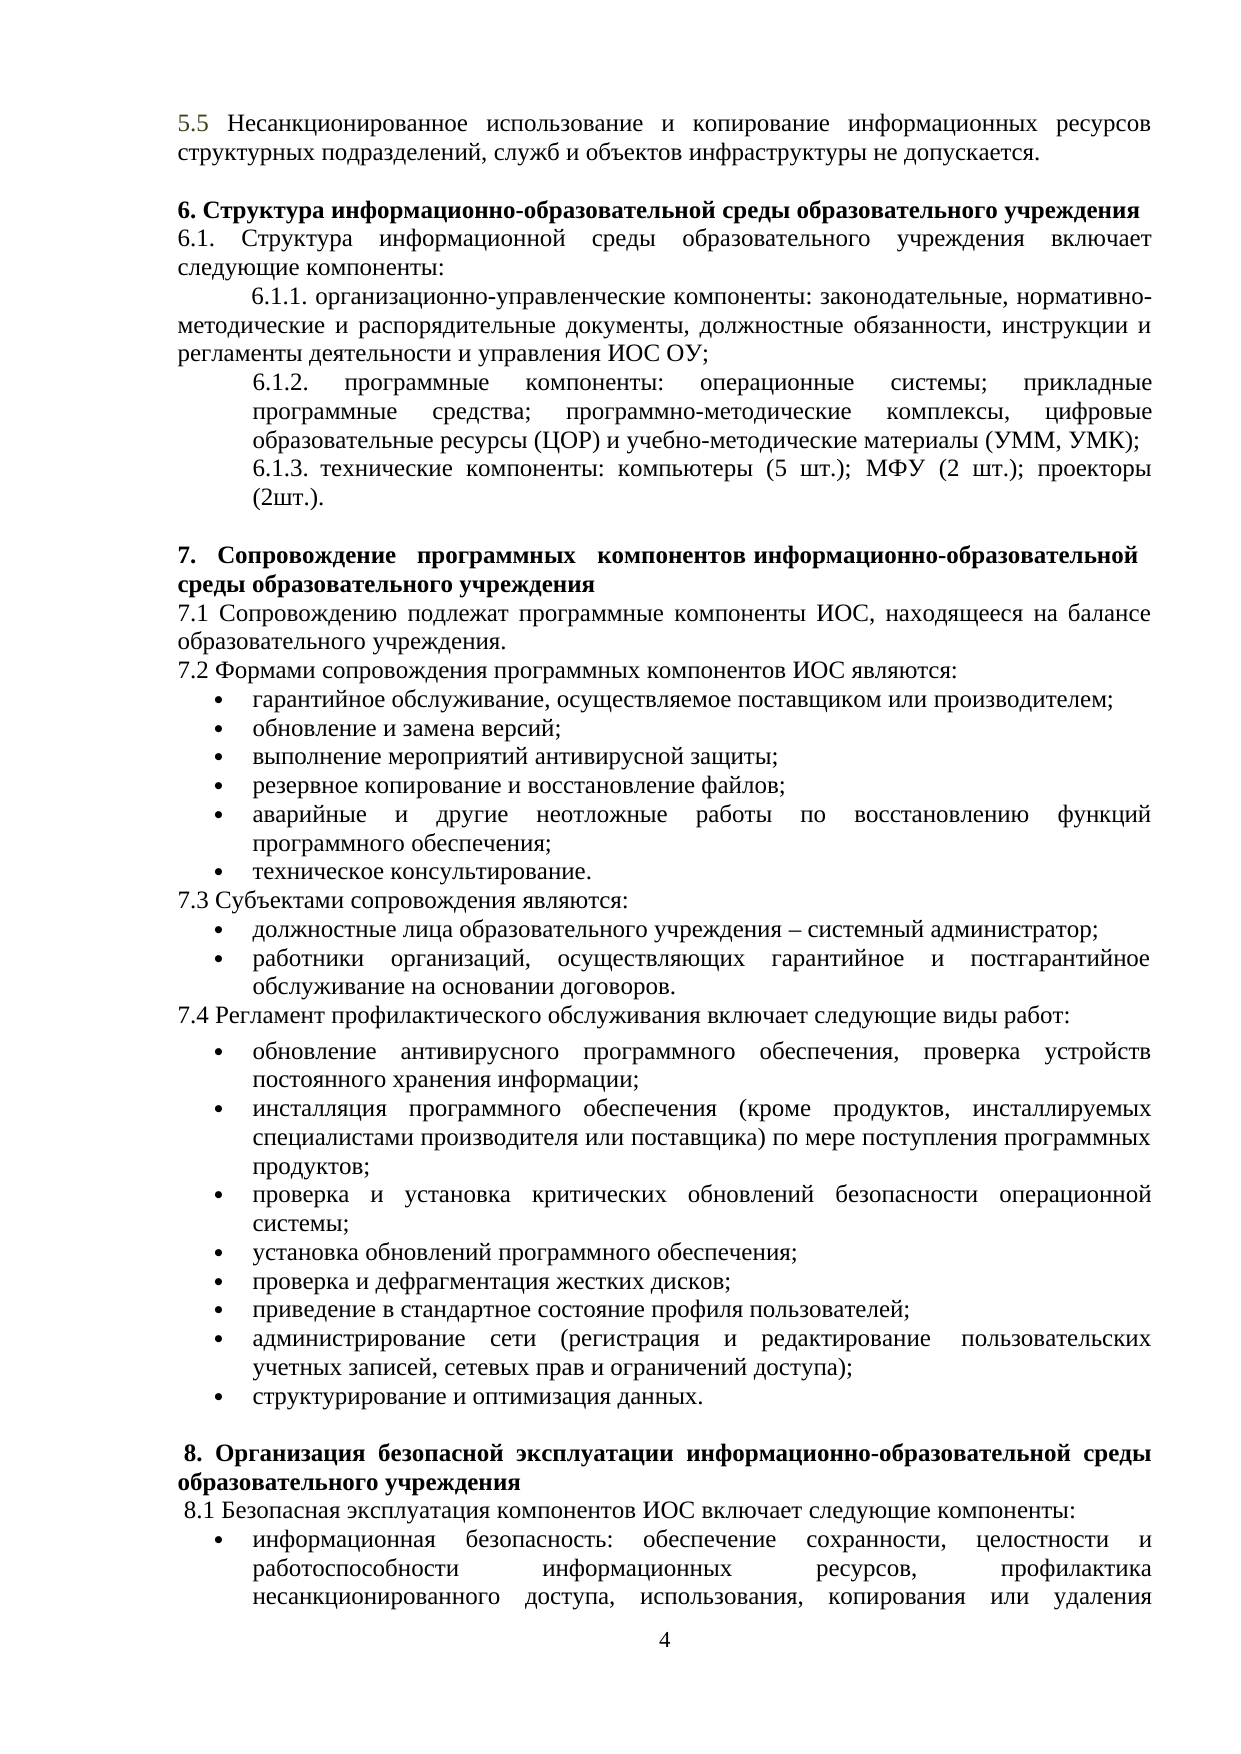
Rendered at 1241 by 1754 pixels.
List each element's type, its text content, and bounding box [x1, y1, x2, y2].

list инсталляция программного обеспечения (кроме продуктов, инсталлируемых специалистами производителя или поставщика) по мере поступления программных продуктов; [215, 1093, 1152, 1179]
list программные компоненты: операционные системы; прикладные программные средства; программно-методические комплексы, цифровые образовательные ресурсы (ЦОР) и учебно-методические материалы (УММ, УМК); [252, 367, 1152, 453]
list обновление и замена версий; [215, 713, 1198, 741]
list аварийные и другие неотложные работы по восстановлению функций программного обеспечения; [215, 799, 1151, 856]
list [215, 1524, 1152, 1610]
list установка обновлений программного обеспечения; [215, 1237, 1198, 1266]
list обновление антивирусного программного обеспечения, проверка устройств постоянного хранения информации; [215, 1036, 1151, 1093]
list техническое консультирование. [215, 856, 1198, 885]
list организационно-управленческие компоненты: законодательные, нормативно- методические и распорядительные документы, должностные обязанности, инструкции и регламенты деятельности и управления ИОС ОУ; [177, 281, 1152, 367]
list Формами сопровождения программных компонентов ИОС являются: [177, 655, 1198, 684]
list приведение в стандартное состояние профиля пользователей; [215, 1294, 1198, 1323]
list администрирование сети (регистрация и редактирование пользовательских учетных записей, сетевых прав и ограничений доступа); [215, 1323, 1152, 1381]
list Регламент профилактического обслуживания включает следующие виды работ: [177, 1000, 1198, 1029]
subtitle Структура информационно-образовательной среды образовательного учреждения [177, 195, 1198, 223]
list должностные лица образовательного учреждения – системный администратор; [215, 914, 1198, 943]
list работники организаций, осуществляющих гарантийное и постгарантийное обслуживание на основании договоров. [215, 943, 1152, 1000]
list Безопасная эксплуатация компонентов ИОС включает следующие компоненты: [183, 1496, 1198, 1524]
list структурирование и оптимизация данных. [215, 1381, 1198, 1409]
list гарантийное обслуживание, осуществляемое поставщиком или производителем; [215, 684, 1198, 713]
list проверка и дефрагментация жестких дисков; [215, 1266, 1198, 1294]
list проверка и установка критических обновлений безопасности операционной системы; [215, 1179, 1151, 1237]
subtitle Сопровождение программных компонентов информационно-образовательной среды образовательного учреждения [177, 540, 1152, 597]
list резервное копирование и восстановление файлов; [215, 770, 1198, 799]
list Структура информационной среды образовательного учреждения включает следующие компоненты: [177, 223, 1152, 281]
subtitle Организация безопасной эксплуатации информационно-образовательной среды образовательного учреждения [177, 1438, 1152, 1496]
list выполнение мероприятий антивирусной защиты; [215, 741, 1198, 770]
list технические компоненты: компьютеры (5 шт.); МФУ (2 шт.); проекторы (2шт.). [252, 453, 1152, 511]
list Сопровождению подлежат программные компоненты ИОС, находящееся на балансе образовательного учреждения. [177, 598, 1151, 655]
list Субъектами сопровождения являются: [177, 885, 1198, 914]
list Несанкционированное использование и копирование информационных ресурсов структурных подразделений, служб и объектов инфраструктуры не допускается. [177, 108, 1151, 166]
